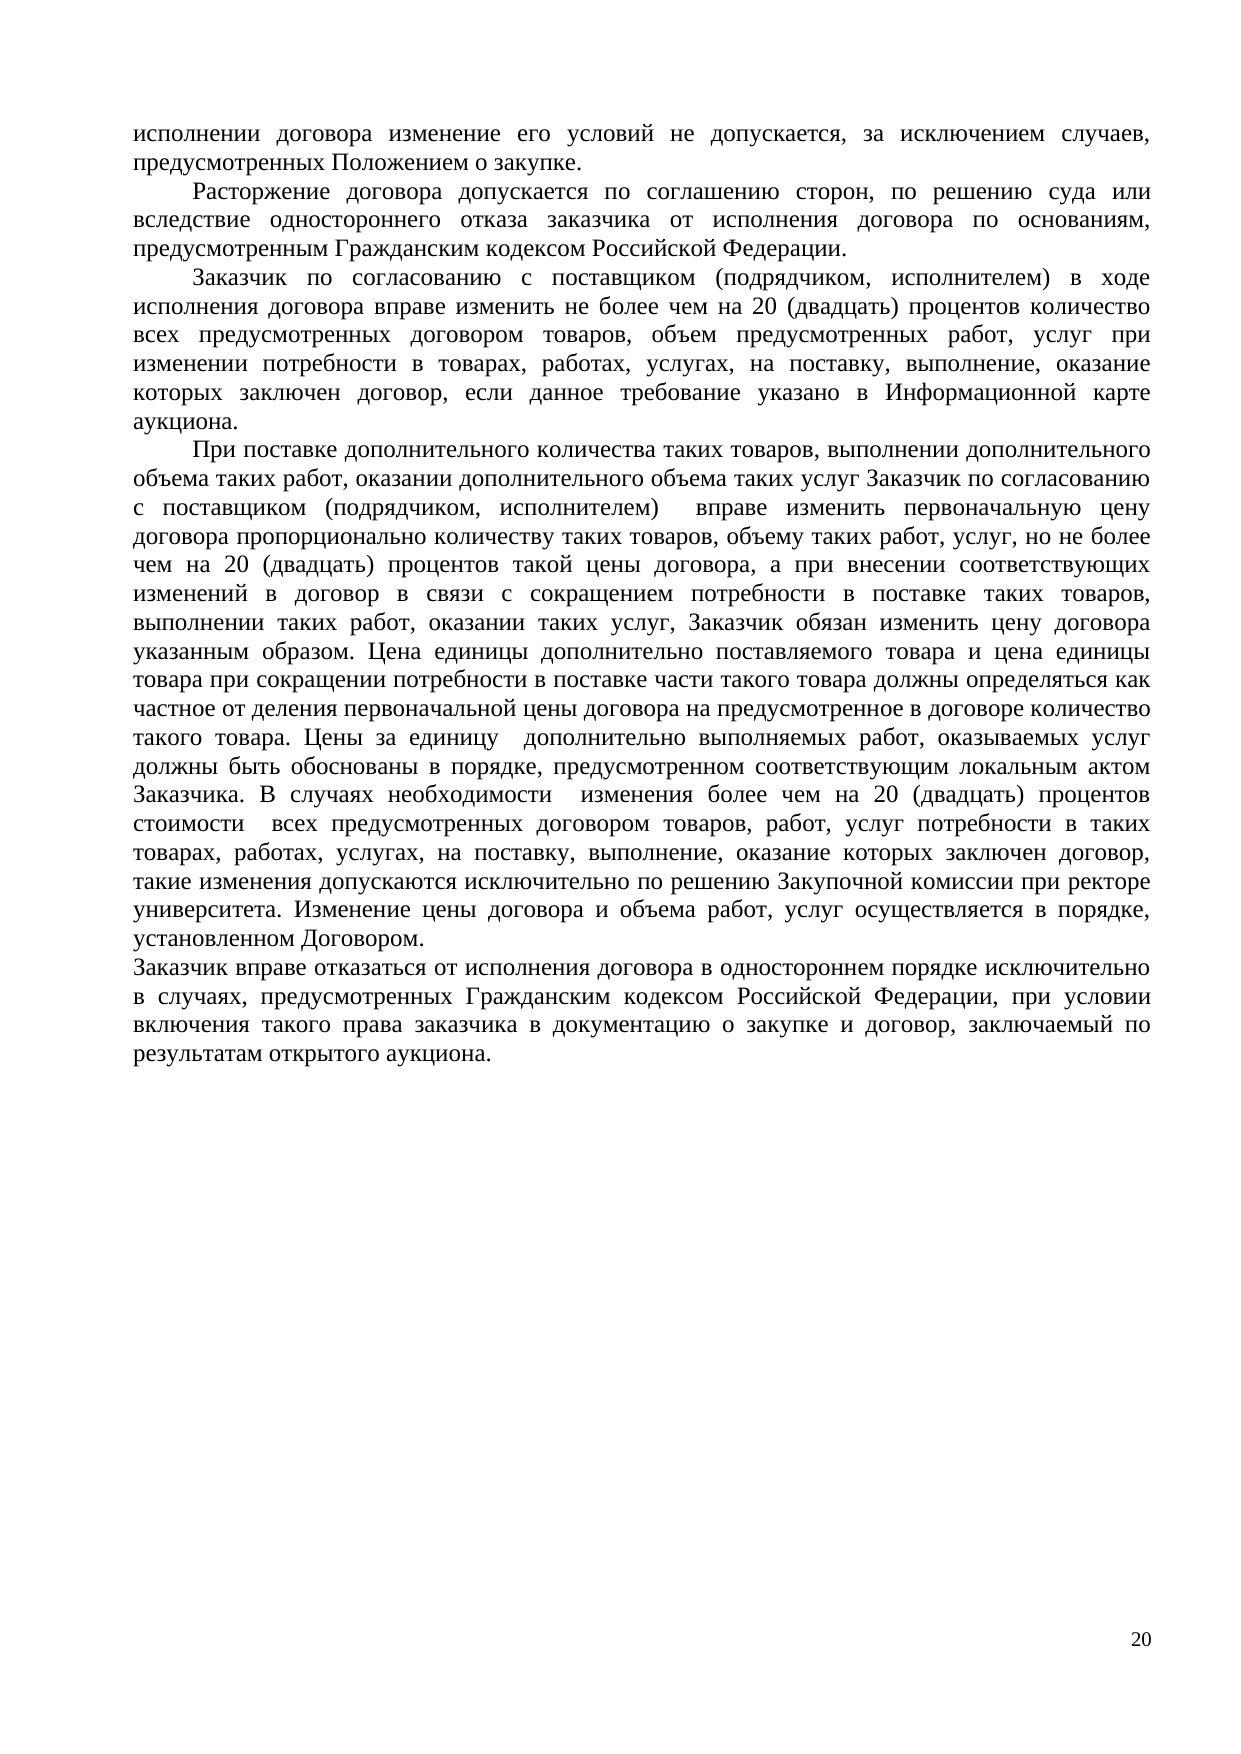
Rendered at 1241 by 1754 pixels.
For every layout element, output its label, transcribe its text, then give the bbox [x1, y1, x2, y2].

text Заказчик по согласованию с поставщиком (подрядчиком, исполнителем) в ходе исполнения договора вправе изменить не более чем на 20 (двадцать) процентов количество всех предусмотренных договором товаров, объем предусмотренных работ, услуг при изменении потребности в товарах, работах, услугах, на поставку, выполнение, оказание которых заключен договор, если данное требование указано в Информационной карте аукциона. [133, 262, 1152, 434]
text При поставке дополнительного количества таких товаров, выполнении дополнительного объема таких работ, оказании дополнительного объема таких услуг Заказчик по согласованию с поставщиком (подрядчиком, исполнителем) вправе изменить первоначальную цену договора пропорционально количеству таких товаров, объему таких работ, услуг, но не более чем на 20 (двадцать) процентов такой цены договора, а при внесении соответствующих изменений в договор в связи с сокращением потребности в поставке таких товаров, выполнении таких работ, оказании таких услуг, Заказчик обязан изменить цену договора указанным образом. Цена единицы дополнительно поставляемого товара и цена единицы товара при сокращении потребности в поставке части такого товара должны определяться как частное от деления первоначальной цены договора на предусмотренное в договоре количество такого товара. Цены за единицу дополнительно выполняемых работ, оказываемых услуг должны быть обоснованы в порядке, предусмотренном соответствующим локальным актом Заказчика. В случаях необходимости изменения более чем на 20 (двадцать) процентов стоимости всех предусмотренных договором товаров, работ, услуг потребности в таких товарах, работах, услугах, на поставку, выполнение, оказание которых заключен договор, такие изменения допускаются исключительно по решению Закупочной комиссии при ректоре университета. Изменение цены договора и объема работ, услуг осуществляется в порядке, установленном Договором. [133, 434, 1152, 952]
text Расторжение договора допускается по соглашению сторон, по решению суда или вследствие одностороннего отказа заказчика от исполнения договора по основаниям, предусмотренным Гражданским кодексом Российской Федерации. [133, 176, 1152, 262]
text Заказчик вправе отказаться от исполнения договора в одностороннем порядке исключительно в случаях, предусмотренных Гражданским кодексом Российской Федерации, при условии включения такого права заказчика в документацию о закупке и договор, заключаемый по результатам открытого аукциона. [133, 952, 1152, 1067]
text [133, 118, 1152, 176]
